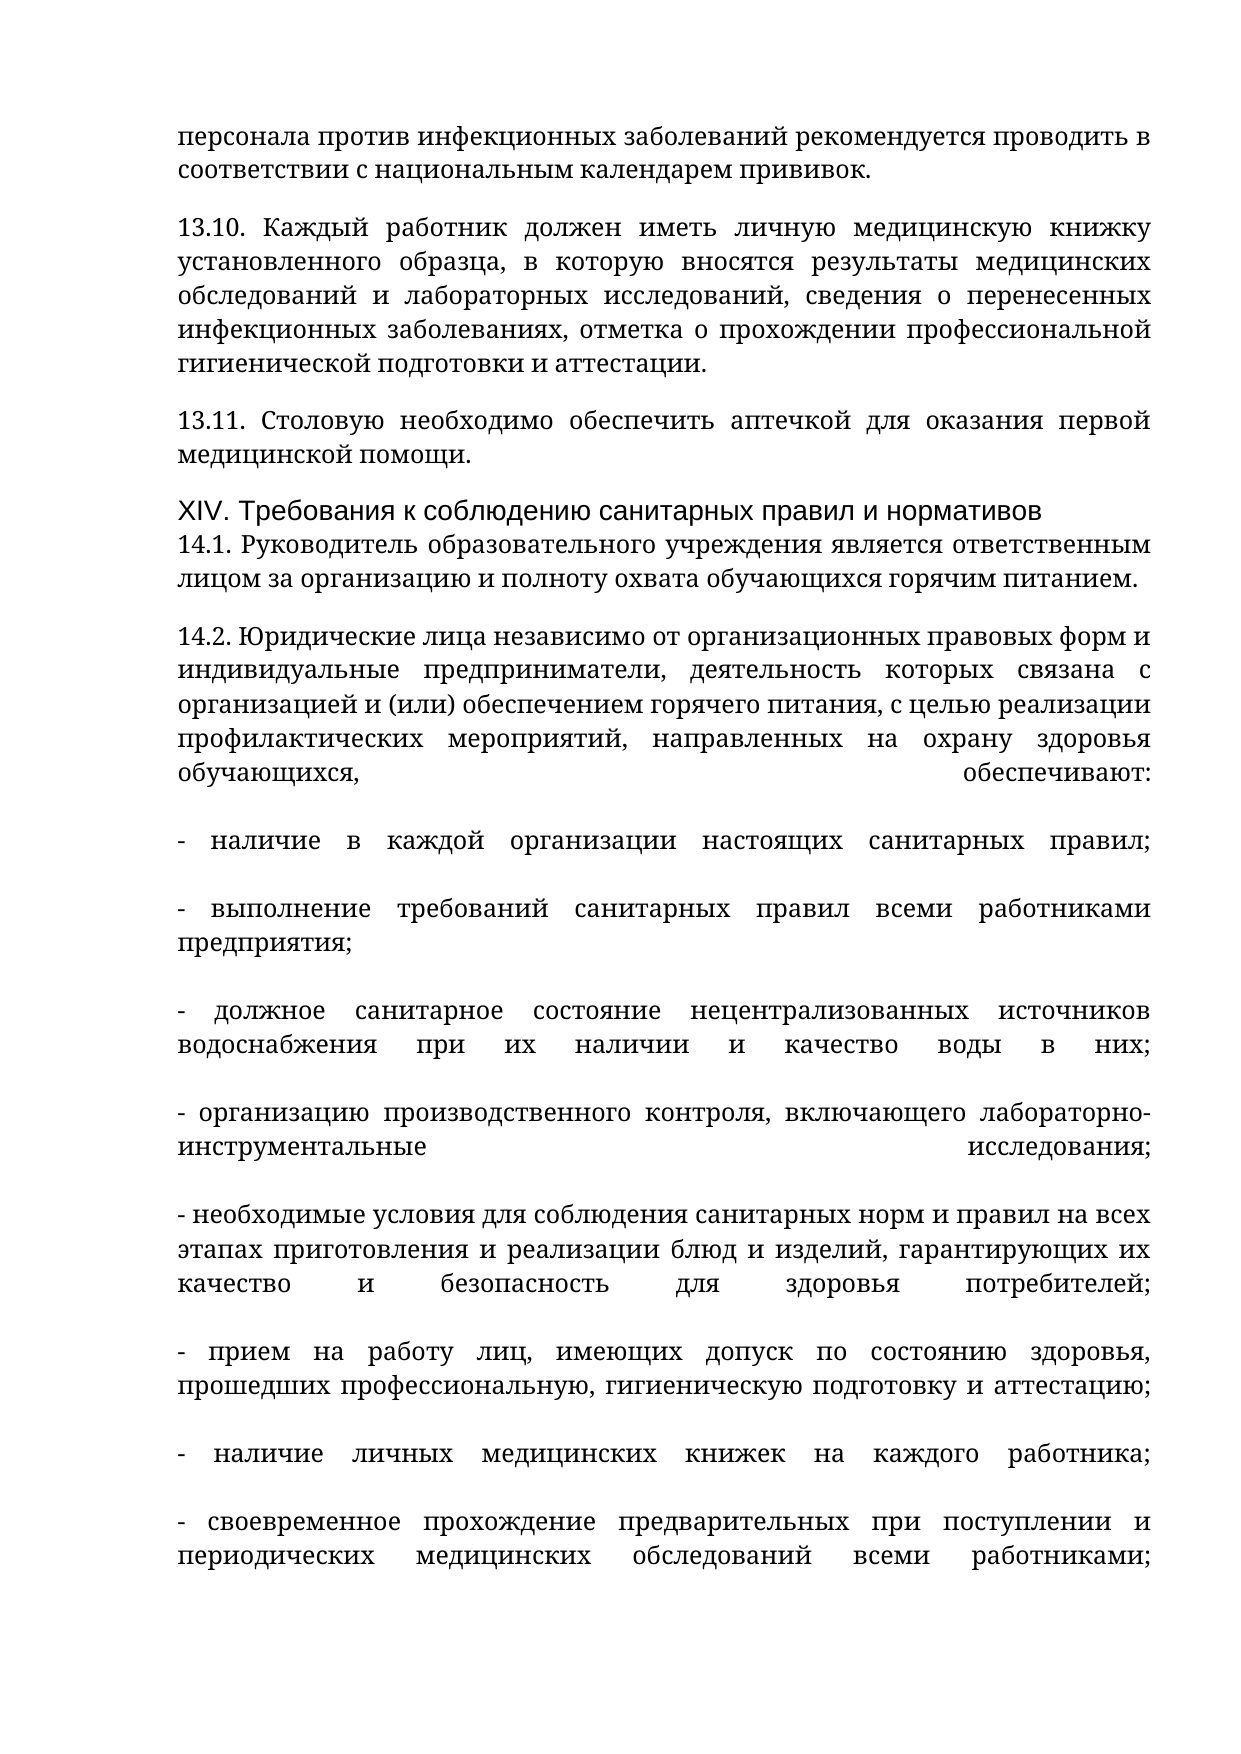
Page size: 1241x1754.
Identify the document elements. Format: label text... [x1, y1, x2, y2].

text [177, 618, 1152, 1606]
text XIV. Требования к соблюдению санитарных правил и нормативов [177, 494, 1152, 527]
text 13.10. Каждый работник должен иметь личную медицинскую книжку установленного образца, в которую вносятся результаты медицинских обследований и лабораторных исследований, сведения о перенесенных инфекционных заболеваниях, отметка о прохождении профессиональной гигиенической подготовки и аттестации. [177, 209, 1152, 380]
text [177, 118, 1152, 186]
text 13.11. Столовую необходимо обеспечить аптечкой для оказания первой медицинской помощи. [177, 403, 1152, 471]
text 14.1. Руководитель образовательного учреждения является ответственным лицом за организацию и полноту охвата обучающихся горячим питанием. [177, 527, 1152, 595]
